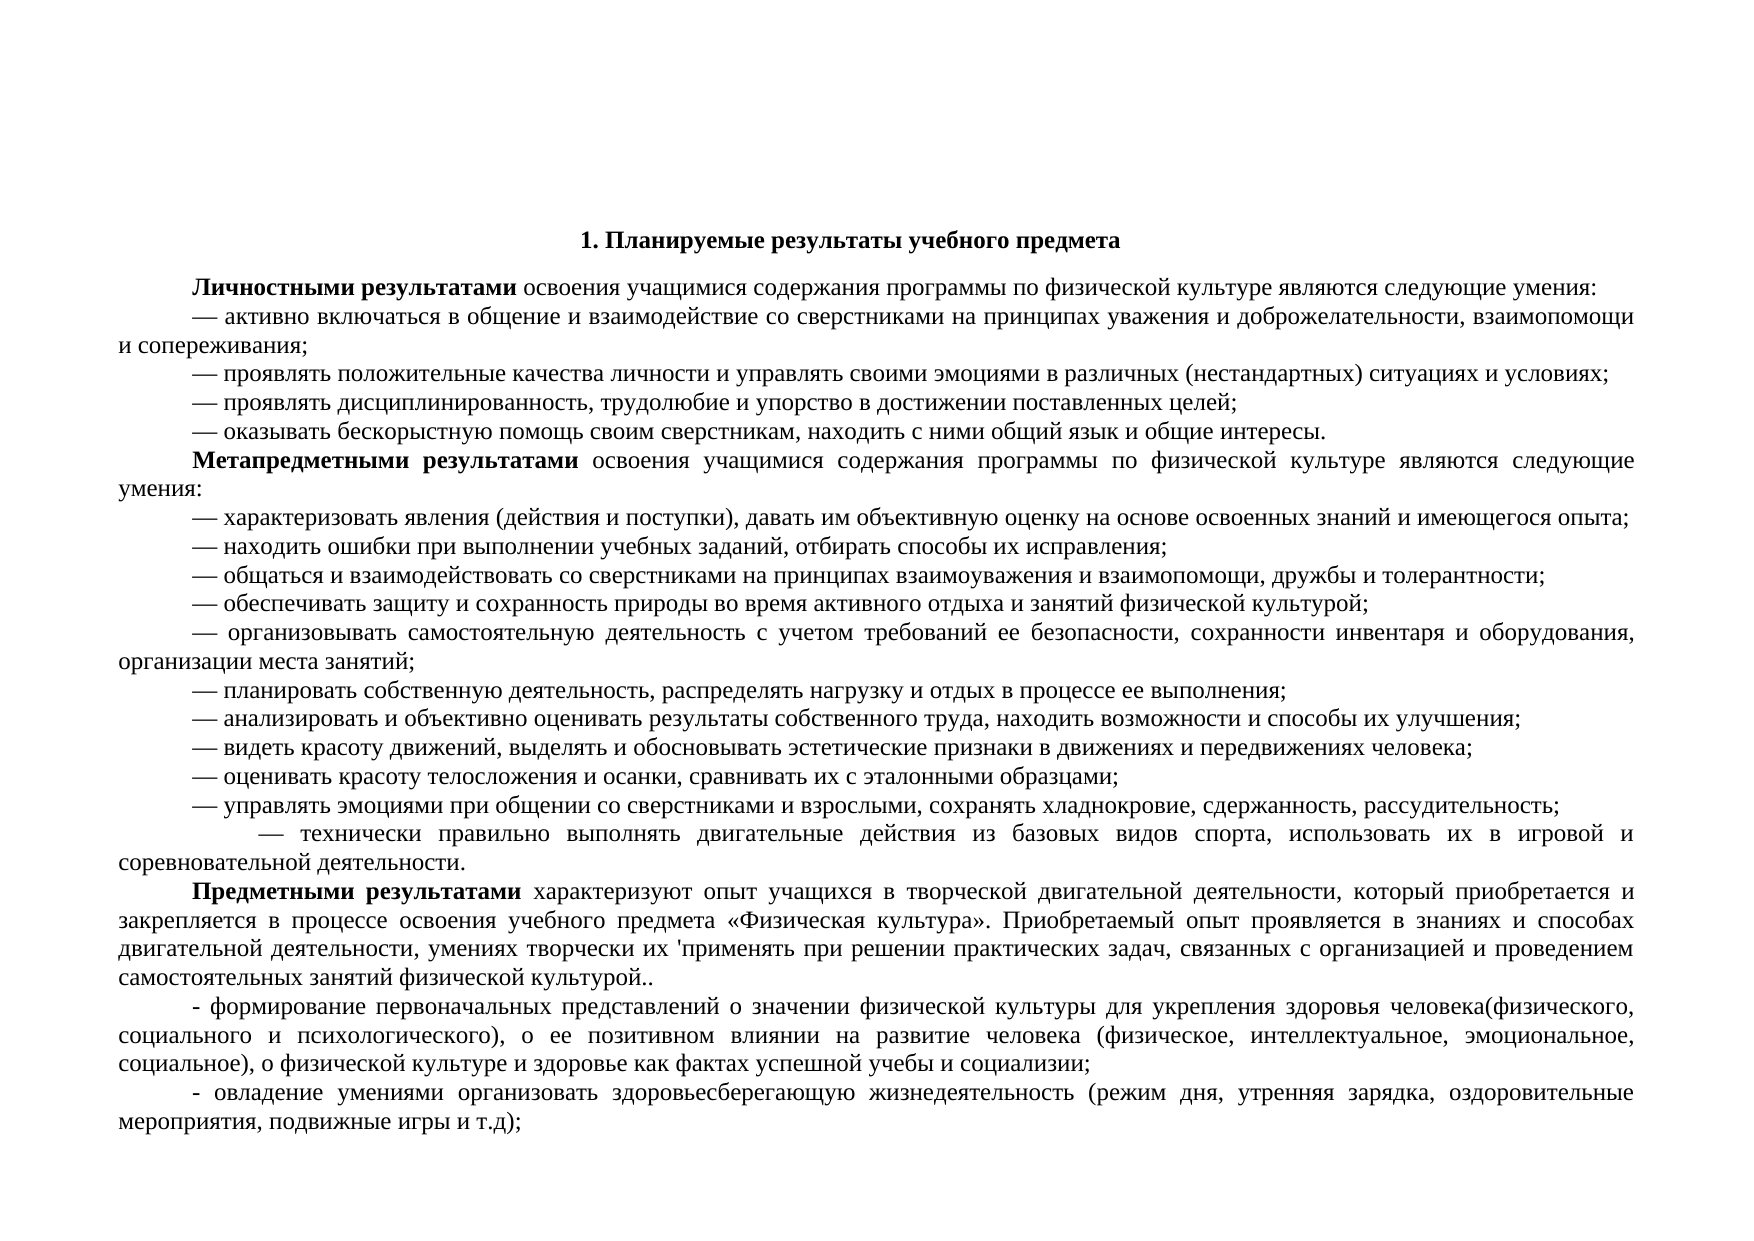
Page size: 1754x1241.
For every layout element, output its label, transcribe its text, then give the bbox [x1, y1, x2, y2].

text — характеризовать явления (действия и поступки), давать им объективную оценку на основе освоенных знаний и имеющегося опыта; [118, 502, 1636, 531]
text — находить ошибки при выполнении учебных заданий, отбирать способы их исправления; [118, 531, 1636, 560]
text — анализировать и объективно оценивать результаты собственного труда, находить возможности и способы их улучшения; [118, 703, 1636, 732]
text 1. Планируемые результаты учебного предмета [65, 225, 1636, 253]
text — активно включаться в общение и взаимодействие со сверстниками на принципах уважения и доброжелательности, взаимопомощи и сопереживания; [118, 301, 1636, 358]
text — технически правильно выполнять двигательные действия из базовых видов спорта, использовать их в игровой и соревновательной деятельности. [118, 818, 1636, 876]
text Метапредметными результатами освоения учащимися содержания программы по физической культуре являются следующие умения: [118, 445, 1636, 502]
text — видеть красоту движений, выделять и обосновывать эстетические признаки в движениях и передвижениях человека; [118, 732, 1636, 761]
text Предметными результатами характеризуют опыт учащихся в творческой двигательной деятельности, который приобретается и закрепляется в процессе освоения учебного предмета «Физическая культура». Приобретаемый опыт проявляется в знаниях и способах двигательной деятельности, умениях творчески их 'применять при решении практических задач, связанных с организацией и проведением самостоятельных занятий физической культурой.. [118, 876, 1636, 991]
text — проявлять положительные качества личности и управлять своими эмоциями в различных (нестандартных) ситуациях и условиях; [118, 358, 1636, 387]
text — планировать собственную деятельность, распределять нагрузку и отдых в процессе ее выполнения; [118, 675, 1636, 703]
text Личностными результатами освоения учащимися содержания программы по физической культуре являются следующие умения: [118, 272, 1636, 301]
text - овладение умениями организовать здоровьесберегающую жизнедеятельность (режим дня, утренняя зарядка, оздоровительные мероприятия, подвижные игры и т.д); [118, 1077, 1636, 1135]
text — проявлять дисциплинированность, трудолюбие и упорство в достижении поставленных целей; [118, 387, 1636, 416]
text - формирование первоначальных представлений о значении физической культуры для укрепления здоровья человека(физического, социального и психологического), о ее позитивном влиянии на развитие человека (физическое, интеллектуальное, эмоциональное, социальное), о физической культуре и здоровье как фактах успешной учебы и социализии; [118, 991, 1636, 1077]
text — общаться и взаимодействовать со сверстниками на принципах взаимоуважения и взаимопомощи, дружбы и толерантности; [118, 560, 1636, 588]
text — оценивать красоту телосложения и осанки, сравнивать их с эталонными образцами; [118, 761, 1636, 790]
text — оказывать бескорыстную помощь своим сверстникам, находить с ними общий язык и общие интересы. [118, 416, 1636, 445]
text — управлять эмоциями при общении со сверстниками и взрослыми, сохранять хладнокровие, сдержанность, рассудительность; [118, 790, 1636, 818]
text — организовывать самостоятельную деятельность с учетом требований ее безопасности, сохранности инвентаря и оборудования, организации места занятий; [118, 617, 1636, 675]
text — обеспечивать защиту и сохранность природы во время активного отдыха и занятий физической культурой; [118, 588, 1636, 617]
